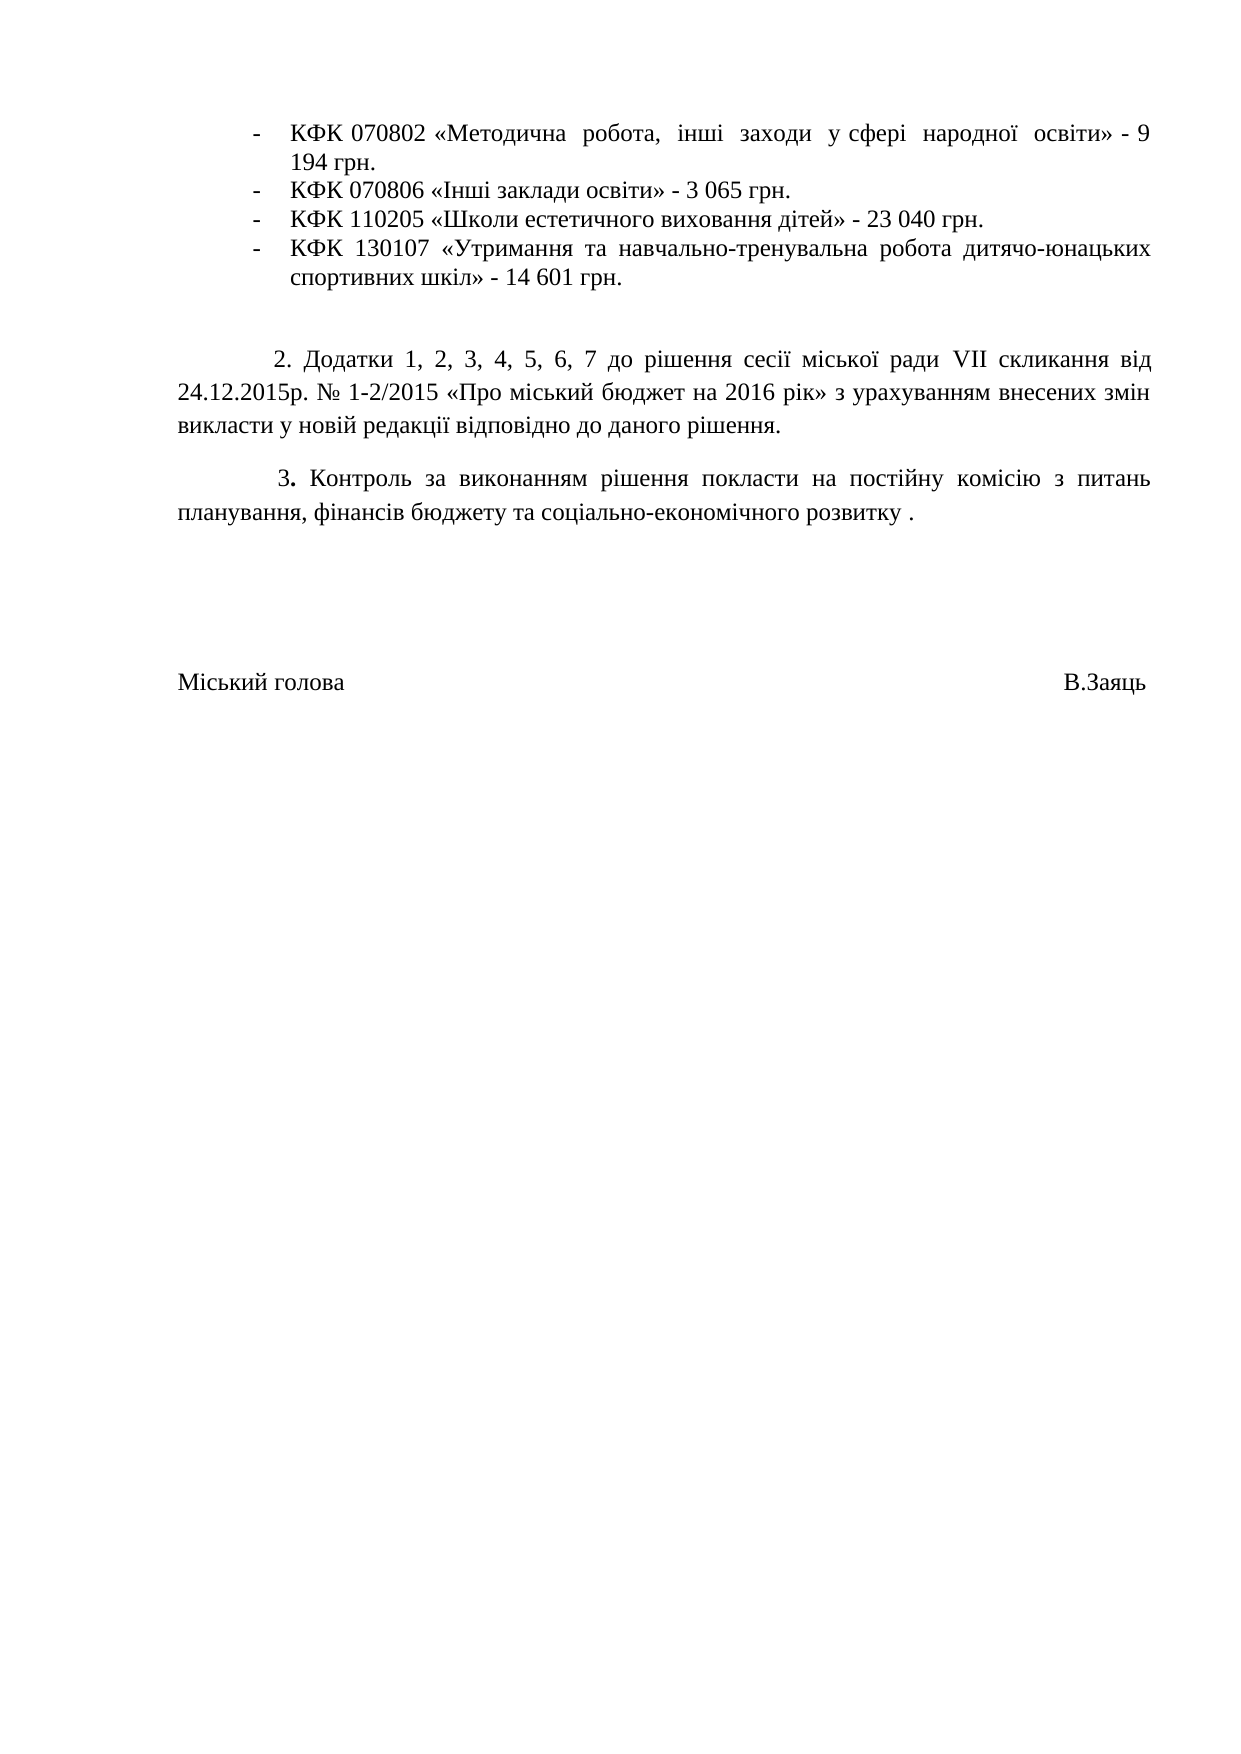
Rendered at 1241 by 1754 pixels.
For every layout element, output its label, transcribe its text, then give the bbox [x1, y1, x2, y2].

list КФК 070806 «Інші заклади освіти» - 3 065 грн. [252, 176, 1152, 204]
text 3. Контроль за виконанням рішення покласти на постійну комісію з питань планування, фінансів бюджету та соціально-економічного розвитку . [177, 463, 1152, 525]
text 2. Додатки 1, 2, 3, 4, 5, 6, 7 до рішення сесії міської ради VІІ скликання від 24.12.2015р. № 1-2/2015 «Про міський бюджет на 2016 рік» з урахуванням внесених змін викласти у новій редакції відповідно до даного рішення. [177, 344, 1152, 438]
list КФК 130107 «Утримання та навчально-тренувальна робота дитячо-юнацьких спортивних шкіл» - 14 601 грн. [252, 233, 1152, 291]
list КФК 110205 «Школи естетичного виховання дітей» - 23 040 грн. [252, 204, 1152, 233]
list КФК 070802 «Методична робота, інші заходи у сфері народної освіти» - 9 194 грн. [252, 118, 1152, 176]
text Міський голова В.Заяць [177, 667, 1152, 696]
